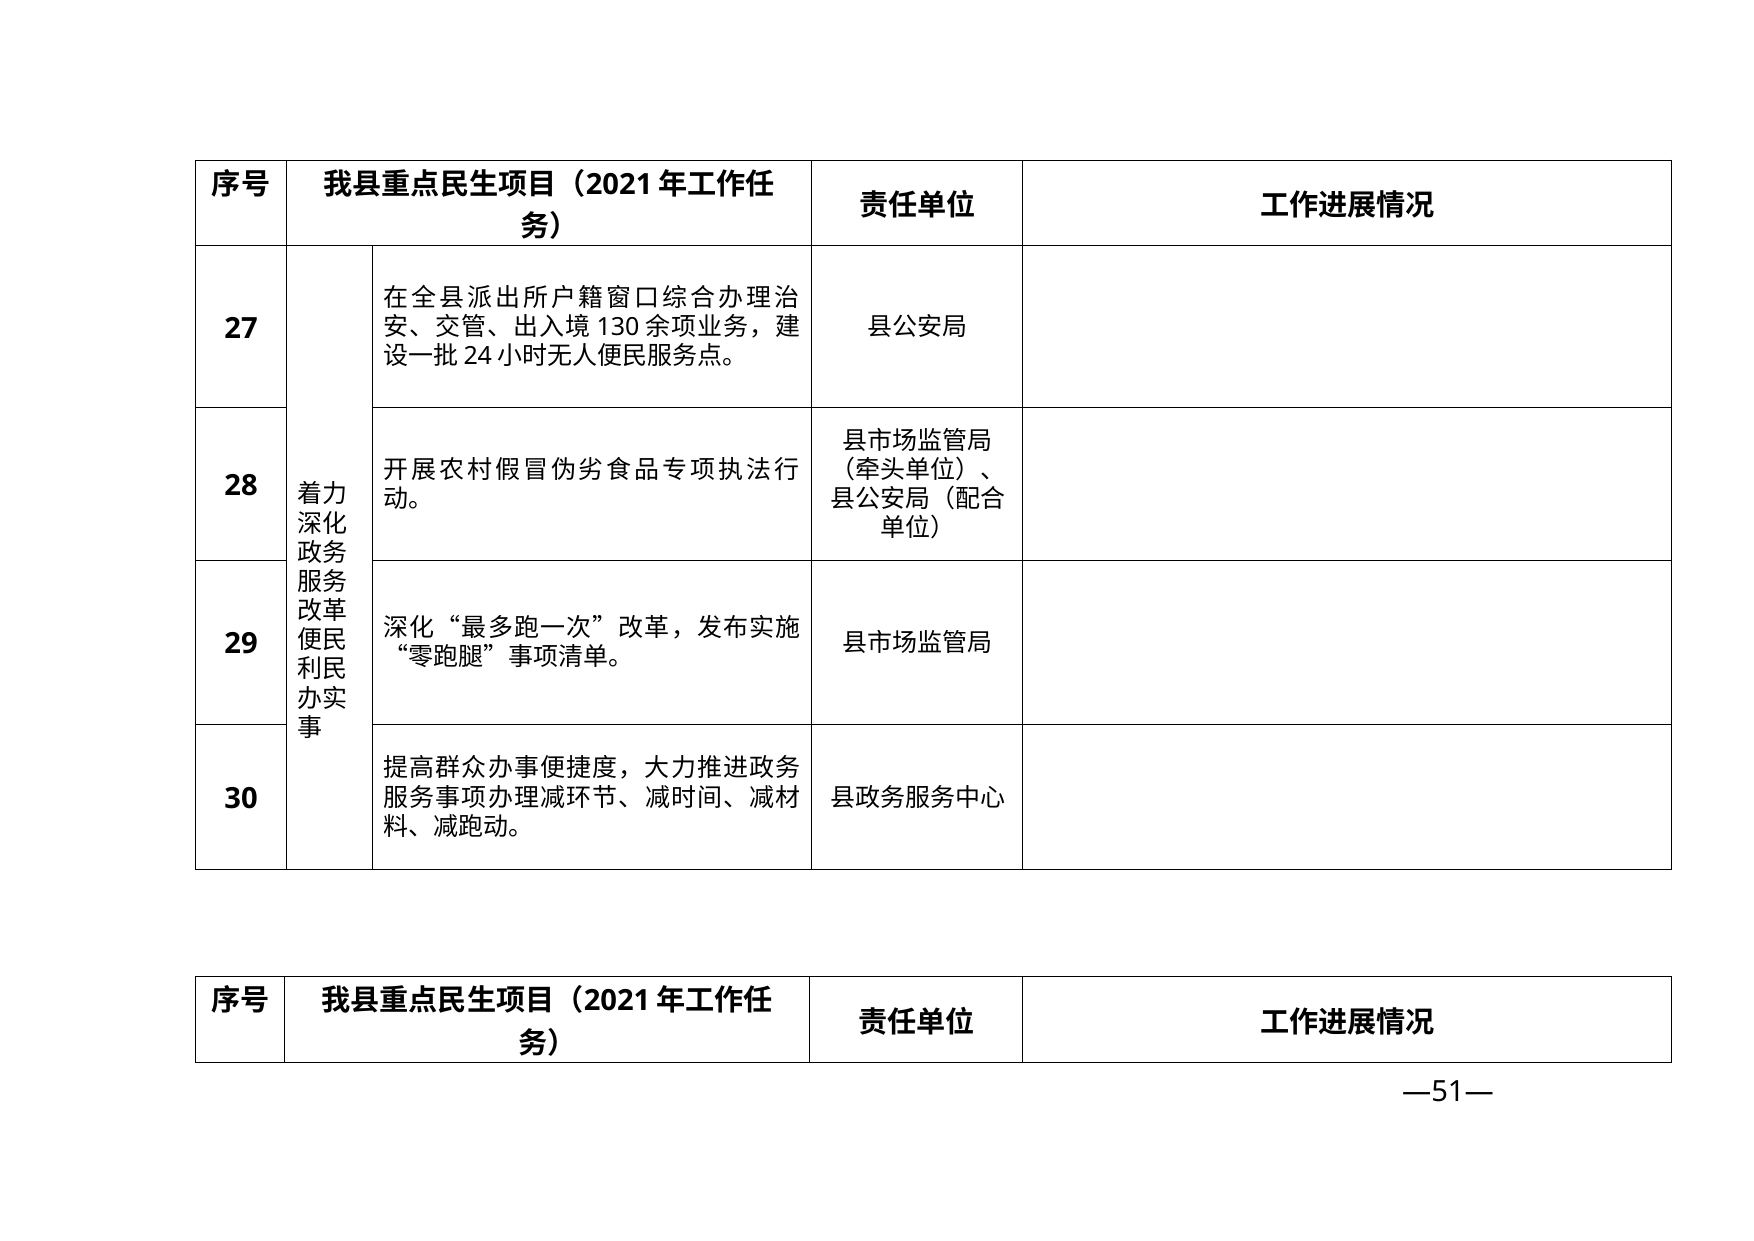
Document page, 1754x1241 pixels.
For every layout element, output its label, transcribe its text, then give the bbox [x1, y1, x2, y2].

table_cell 开展农村假冒伪劣食品专项执法行动。 [373, 408, 811, 560]
table_cell 30 [196, 725, 286, 869]
table_cell 着力深化政务服务改革便民利民办实事 [287, 246, 372, 869]
table_cell [1023, 725, 1671, 869]
table_cell [1023, 246, 1671, 407]
table_cell 县政务服务中心 [812, 725, 1022, 869]
table_cell [1023, 408, 1671, 560]
table_cell [1023, 561, 1671, 724]
table_header 序号 [196, 161, 286, 245]
table_cell 县市场监管局 [812, 561, 1022, 724]
table_header 责任单位 [812, 161, 1022, 245]
table_header 工作进展情况 [1023, 161, 1671, 245]
table_cell 在全县派出所户籍窗口综合办理治安、交管、出入境130余项业务，建设一批24小时无人便民服务点。 [373, 246, 811, 407]
table_cell 28 [196, 408, 286, 560]
table_cell 提高群众办事便捷度，大力推进政务服务事项办理减环节、减时间、减材料、减跑动。 [373, 725, 811, 869]
table_header 我县重点民生项目（2021年工作任务） [285, 977, 809, 1062]
table_cell 县市场监管局（牵头单位）、县公安局（配合单位） [812, 408, 1022, 560]
table_cell 深化“最多跑一次”改革，发布实施“零跑腿”事项清单。 [373, 561, 811, 724]
table_cell 29 [196, 561, 286, 724]
table_header 工作进展情况 [1023, 977, 1671, 1062]
table_header 序号 [196, 977, 284, 1062]
table_header 责任单位 [810, 977, 1022, 1062]
table_header 我县重点民生项目（2021年工作任务） [287, 161, 811, 245]
table_cell 县公安局 [812, 246, 1022, 407]
table_cell 27 [196, 246, 286, 407]
